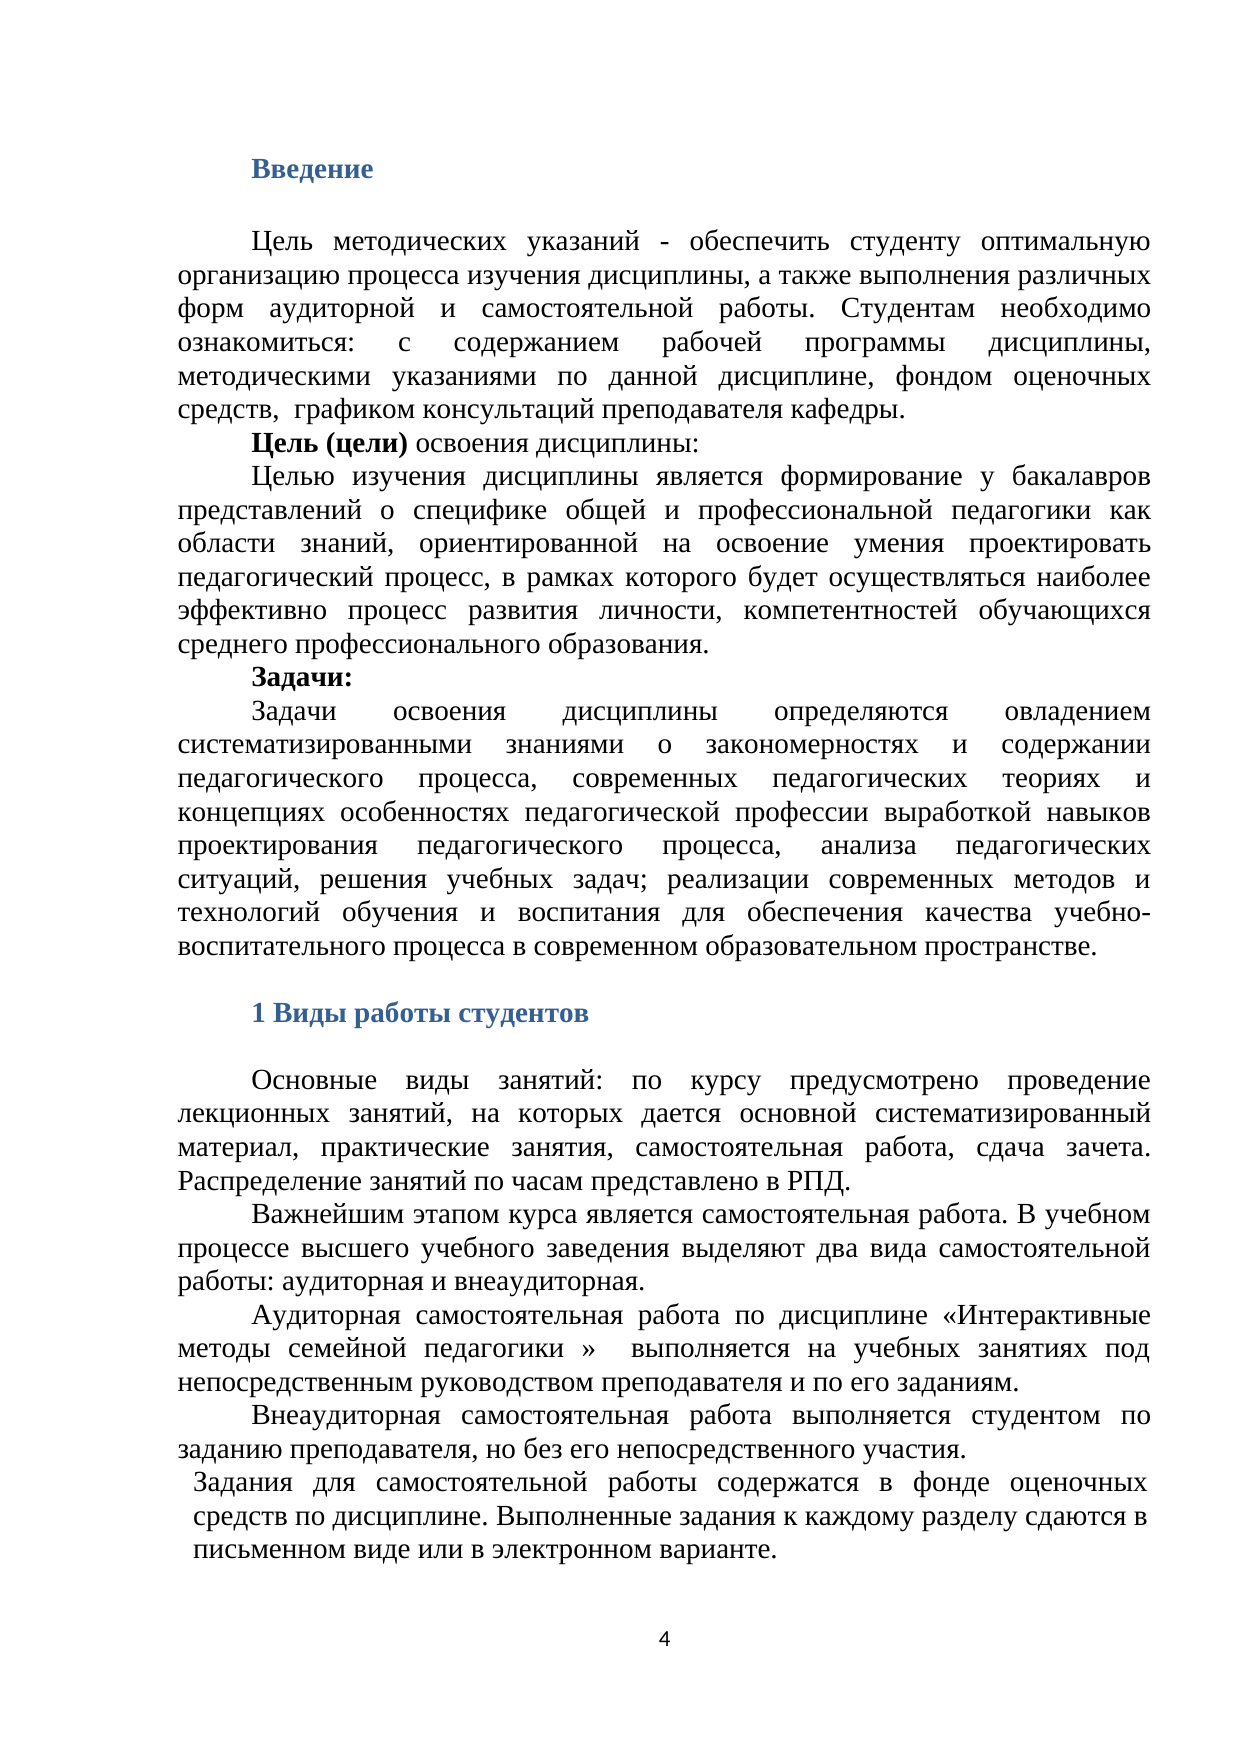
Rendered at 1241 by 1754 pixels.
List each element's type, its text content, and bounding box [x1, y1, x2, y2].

subtitle Введение [177, 152, 1152, 185]
text Задачи: [177, 659, 1152, 693]
text Внеаудиторная самостоятельная работа выполняется студентом по заданию преподавателя, но без его непосредственного участия. [177, 1397, 1152, 1464]
text Задачи освоения дисциплины определяются овладением систематизированными знаниями о закономерностях и содержании педагогического процесса, современных педагогических теориях и концепциях особенностях педагогической профессии выработкой навыков проектирования педагогического процесса, анализа педагогических ситуаций, решения учебных задач; реализации современных методов и технологий обучения и воспитания для обеспечения качества учебно-воспитательного процесса в современном образовательном пространстве. [177, 693, 1152, 961]
text Целью изучения дисциплины является формирование у бакалавров представлений о специфике общей и профессиональной педагогики как области знаний, ориентированной на освоение умения проектировать педагогический процесс, в рамках которого будет осуществляться наиболее эффективно процесс развития личности, компетентностей обучающихся среднего профессионального образования. [177, 458, 1152, 659]
text Цель методических указаний - обеспечить студенту оптимальную организацию процесса изучения дисциплины, а также выполнения различных форм аудиторной и самостоятельной работы. Студентам необходимо ознакомиться: с содержанием рабочей программы дисциплины, методическими указаниями по данной дисциплине, фондом оценочных средств, графиком консультаций преподавателя кафедры. [177, 223, 1152, 425]
subtitle 1 Виды работы студентов [177, 995, 1152, 1028]
text Задания для самостоятельной работы содержатся в фонде оценочных средств по дисциплине. Выполненные задания к каждому разделу сдаются в письменном виде или в электронном варианте. [193, 1464, 1148, 1565]
text Основные виды занятий: по курсу предусмотрено проведение лекционных занятий, на которых дается основной систематизированный материал, практические занятия, самостоятельная работа, сдача зачета. Распределение занятий по часам представлено в РПД. [177, 1062, 1152, 1196]
text Важнейшим этапом курса является самостоятельная работа. В учебном процессе высшего учебного заведения выделяют два вида самостоятельной работы: аудиторная и внеаудиторная. [177, 1196, 1152, 1297]
text Цель (цели) освоения дисциплины: [177, 425, 1152, 458]
